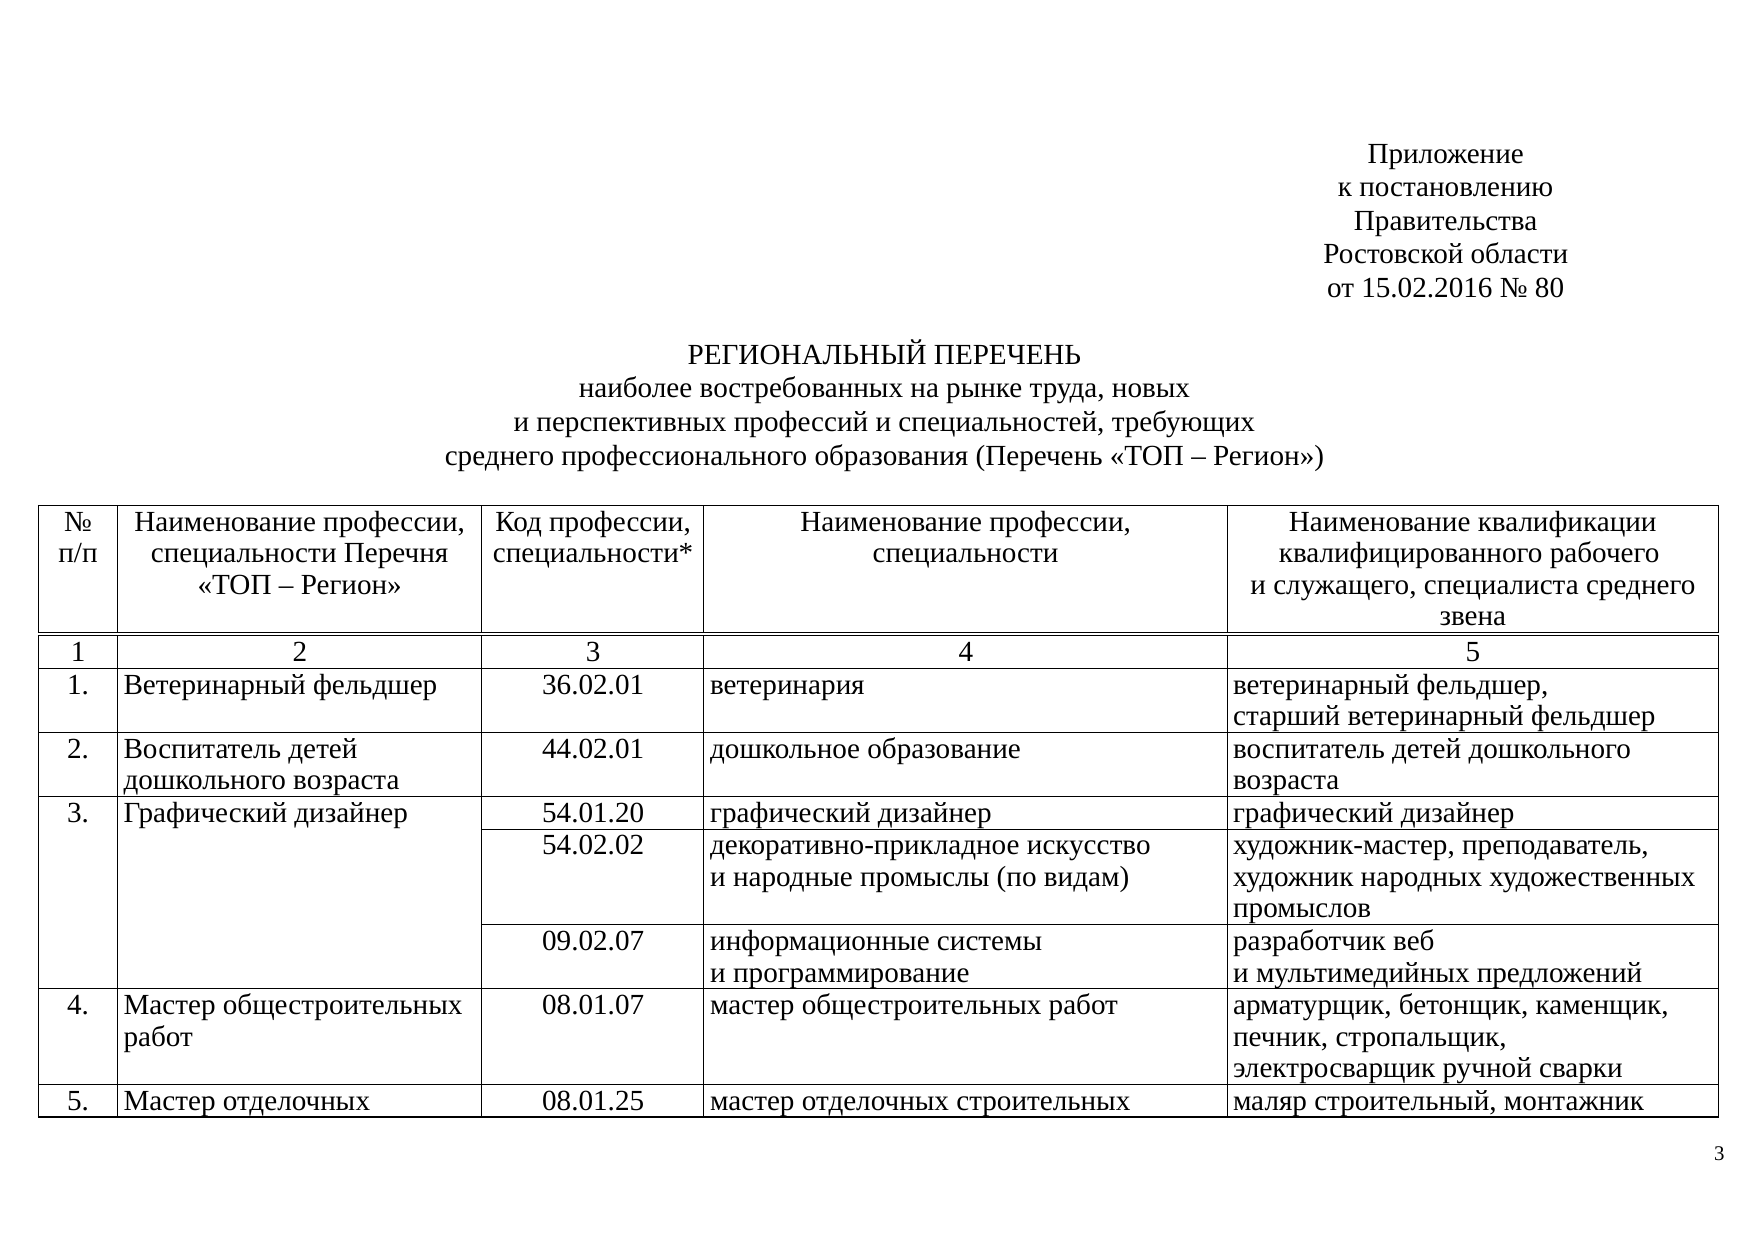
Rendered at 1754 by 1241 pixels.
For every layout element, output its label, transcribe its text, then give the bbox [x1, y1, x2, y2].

table_header Наименование квалификации квалифицированного рабочего и служащего, специалиста среднего звена [1228, 506, 1718, 632]
table_cell ветеринарный фельдшер, старший ветеринарный фельдшер [1228, 669, 1718, 732]
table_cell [704, 1085, 1227, 1116]
text и перспективных профессий и специальностей, требующих [44, 404, 1724, 438]
table_cell воспитатель детей дошкольного возраста [1228, 733, 1718, 796]
table_cell Графический дизайнер [118, 797, 481, 988]
table_cell декоративно-прикладное искусство и народные промыслы (по видам) [704, 830, 1227, 924]
table_cell графический дизайнер [704, 797, 1227, 828]
table_header 4 [704, 636, 1227, 668]
table_cell 54.01.20 [482, 797, 703, 828]
table_cell информационные системы и программирование [704, 925, 1227, 988]
table_cell ветеринария [704, 669, 1227, 732]
table_cell 3. [39, 797, 117, 988]
table_header 5 [1228, 636, 1718, 668]
table_cell разработчик веб и мультимедийных предложений [1228, 925, 1718, 988]
table_cell мастер общестроительных работ [704, 989, 1227, 1084]
table_cell 44.02.01 [482, 733, 703, 796]
table_cell 4. [39, 989, 117, 1084]
table_cell 08.01.07 [482, 989, 703, 1084]
table_cell 09.02.07 [482, 925, 703, 988]
table_cell Воспитатель детей дошкольного возраста [118, 733, 481, 796]
table_cell Мастер общестроительных работ [118, 989, 481, 1084]
table_cell 54.02.02 [482, 830, 703, 924]
table_header 2 [118, 636, 481, 668]
table_cell 5. [39, 1085, 117, 1116]
table_header № п/п [39, 506, 117, 632]
table_cell 2. [39, 733, 117, 796]
table_header 3 [482, 636, 703, 668]
table_header Наименование профессии, специальности [704, 506, 1227, 632]
text Правительства [1166, 203, 1724, 236]
table_cell художник-мастер, преподаватель, художник народных художественных промыслов [1228, 830, 1718, 924]
text среднего профессионального образования (Перечень «ТОП – Регион») [44, 438, 1724, 471]
table_cell Ветеринарный фельдшер [118, 669, 481, 732]
table_cell арматурщик, бетонщик, каменщик, печник, стропальщик, электросварщик ручной сварки [1228, 989, 1718, 1084]
text от 15.02.2016 № 80 [1166, 270, 1724, 303]
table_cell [118, 1085, 481, 1116]
table_cell 1. [39, 669, 117, 732]
text наиболее востребованных на рынке труда, новых [44, 371, 1724, 404]
table_cell графический дизайнер [1228, 797, 1718, 828]
text РЕГИОНАЛЬНЫЙ ПЕРЕЧЕНЬ [44, 337, 1724, 371]
text к постановлению [1166, 169, 1724, 203]
table_header Наименование профессии, специальности Перечня «ТОП – Регион» [118, 506, 481, 632]
text Приложение [1166, 136, 1724, 169]
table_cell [1228, 1085, 1718, 1116]
text Ростовской области [1166, 236, 1724, 270]
table_header Код профессии, специальности* [482, 506, 703, 632]
table_cell дошкольное образование [704, 733, 1227, 796]
table_header 1 [39, 636, 117, 668]
table_cell 08.01.25 [482, 1085, 703, 1116]
table_cell 36.02.01 [482, 669, 703, 732]
